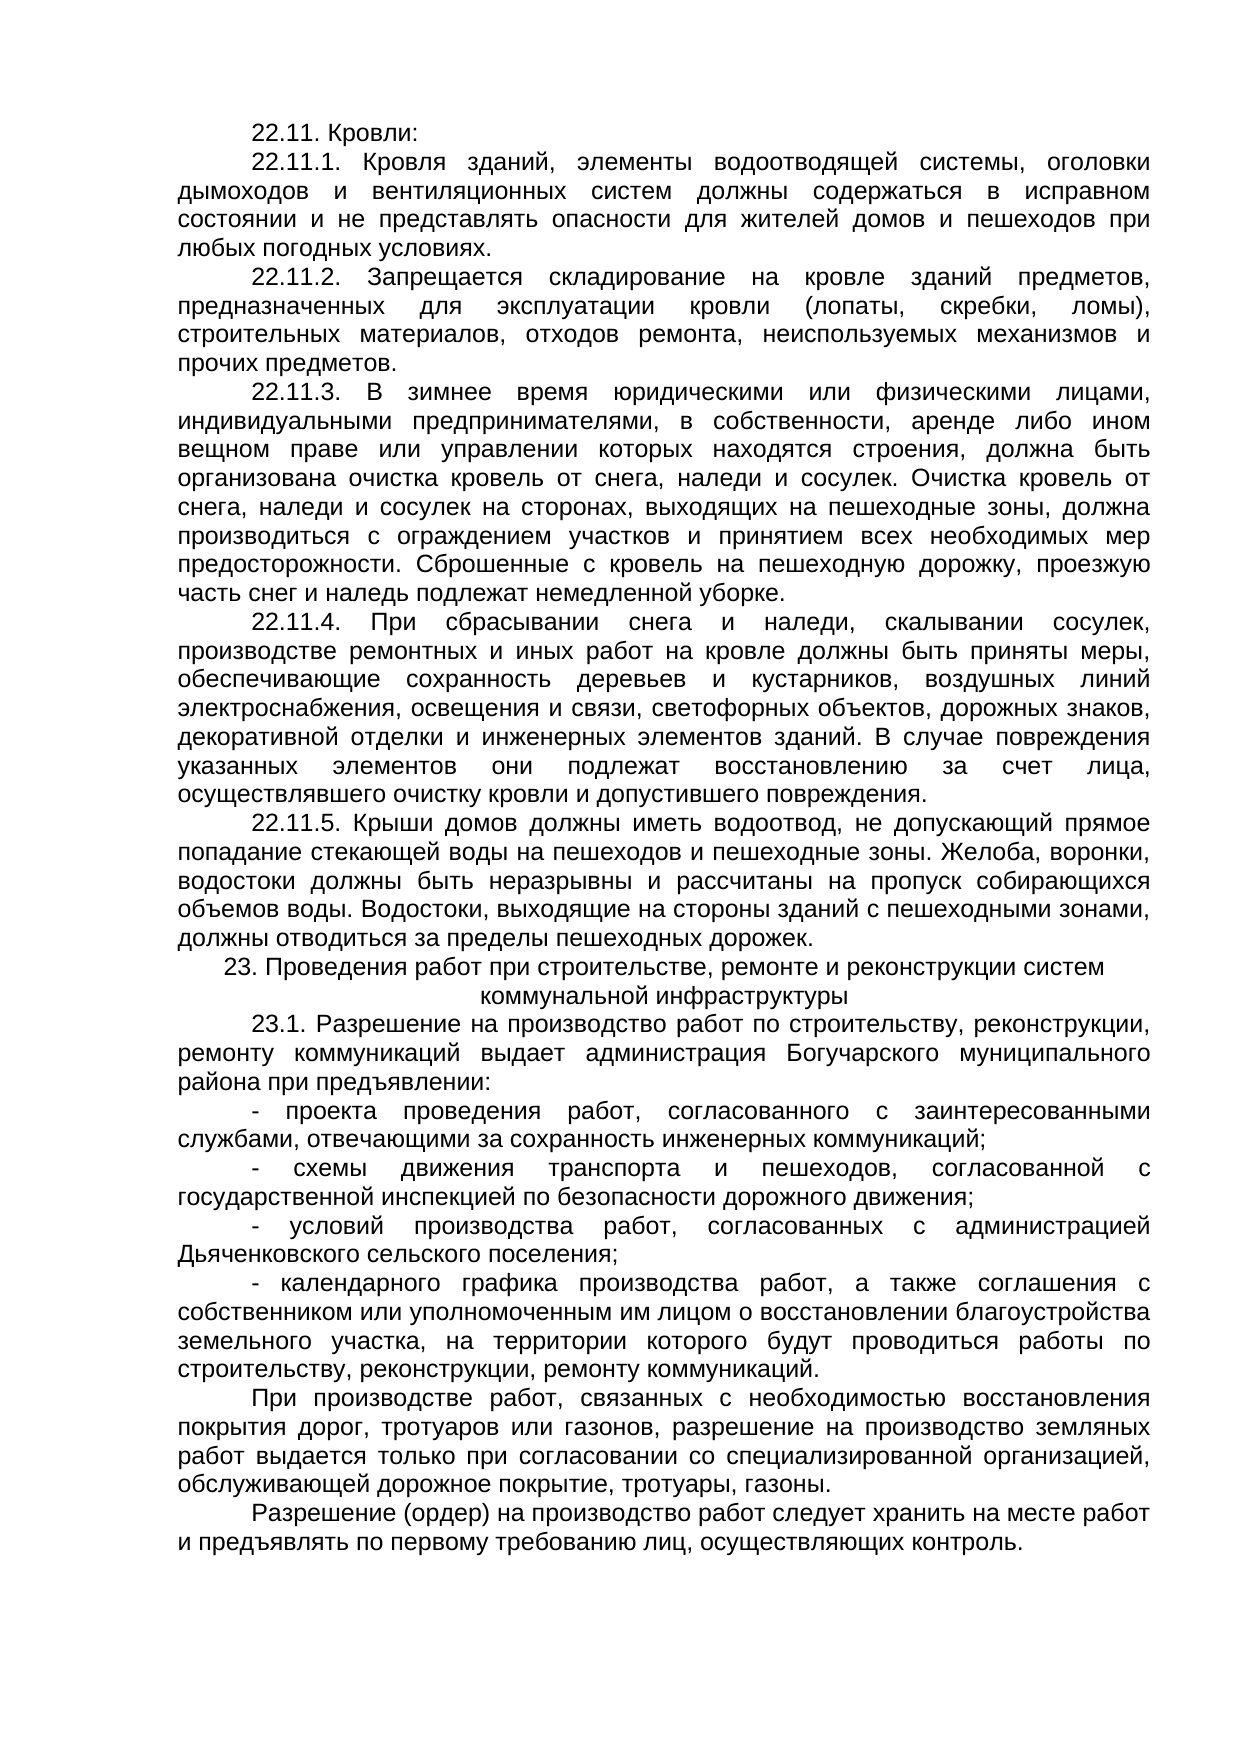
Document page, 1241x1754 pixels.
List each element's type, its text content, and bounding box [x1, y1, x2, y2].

text - календарного графика производства работ, а также соглашения с собственником или уполномоченным им лицом о восстановлении благоустройства земельного участка, на территории которого будут проводиться работы по строительству, реконструкции, ремонту коммуникаций. [177, 1268, 1152, 1383]
text 22.11.3. В зимнее время юридическими или физическими лицами, индивидуальными предпринимателями, в собственности, аренде либо ином вещном праве или управлении которых находятся строения, должна быть организована очистка кровель от снега, наледи и сосулек. Очистка кровель от снега, наледи и сосулек на сторонах, выходящих на пешеходные зоны, должна производиться с ограждением участков и принятием всех необходимых мер предосторожности. Сброшенные с кровель на пешеходную дорожку, проезжую часть снег и наледь подлежат немедленной уборке. [177, 377, 1152, 607]
text 22.11.4. При сбрасывании снега и наледи, скалывании сосулек, производстве ремонтных и иных работ на кровле должны быть приняты меры, обеспечивающие сохранность деревьев и кустарников, воздушных линий электроснабжения, освещения и связи, светофорных объектов, дорожных знаков, декоративной отделки и инженерных элементов зданий. В случае повреждения указанных элементов они подлежат восстановлению за счет лица, осуществлявшего очистку кровли и допустившего повреждения. [177, 607, 1152, 808]
text При производстве работ, связанных с необходимостью восстановления покрытия дорог, тротуаров или газонов, разрешение на производство земляных работ выдается только при согласовании со специализированной организацией, обслуживающей дорожное покрытие, тротуары, газоны. [177, 1383, 1152, 1498]
text - условий производства работ, согласованных с администрацией Дьяченковского сельского поселения; [177, 1211, 1152, 1268]
text 23.1. Разрешение на производство работ по строительству, реконструкции, ремонту коммуникаций выдает администрация Богучарского муниципального района при предъявлении: [177, 1009, 1152, 1096]
text Разрешение (ордер) на производство работ следует хранить на месте работ и предъявлять по первому требованию лиц, осуществляющих контроль. [177, 1498, 1152, 1556]
text - схемы движения транспорта и пешеходов, согласованной с государственной инспекцией по безопасности дорожного движения; [177, 1153, 1152, 1211]
text 22.11.2. Запрещается складирование на кровле зданий предметов, предназначенных для эксплуатации кровли (лопаты, скребки, ломы), строительных материалов, отходов ремонта, неиспользуемых механизмов и прочих предметов. [177, 262, 1152, 377]
text 22.11. Кровли: [177, 118, 1152, 147]
text 23. Проведения работ при строительстве, ремонте и реконструкции систем коммунальной инфраструктуры [177, 952, 1152, 1009]
text - проекта проведения работ, согласованного с заинтересованными службами, отвечающими за сохранность инженерных коммуникаций; [177, 1096, 1152, 1153]
text 22.11.5. Крыши домов должны иметь водоотвод, не допускающий прямое попадание стекающей воды на пешеходов и пешеходные зоны. Желоба, воронки, водостоки должны быть неразрывны и рассчитаны на пропуск собирающихся объемов воды. Водостоки, выходящие на стороны зданий с пешеходными зонами, должны отводиться за пределы пешеходных дорожек. [177, 808, 1152, 952]
text 22.11.1. Кровля зданий, элементы водоотводящей системы, оголовки дымоходов и вентиляционных систем должны содержаться в исправном состоянии и не представлять опасности для жителей домов и пешеходов при любых погодных условиях. [177, 147, 1152, 262]
